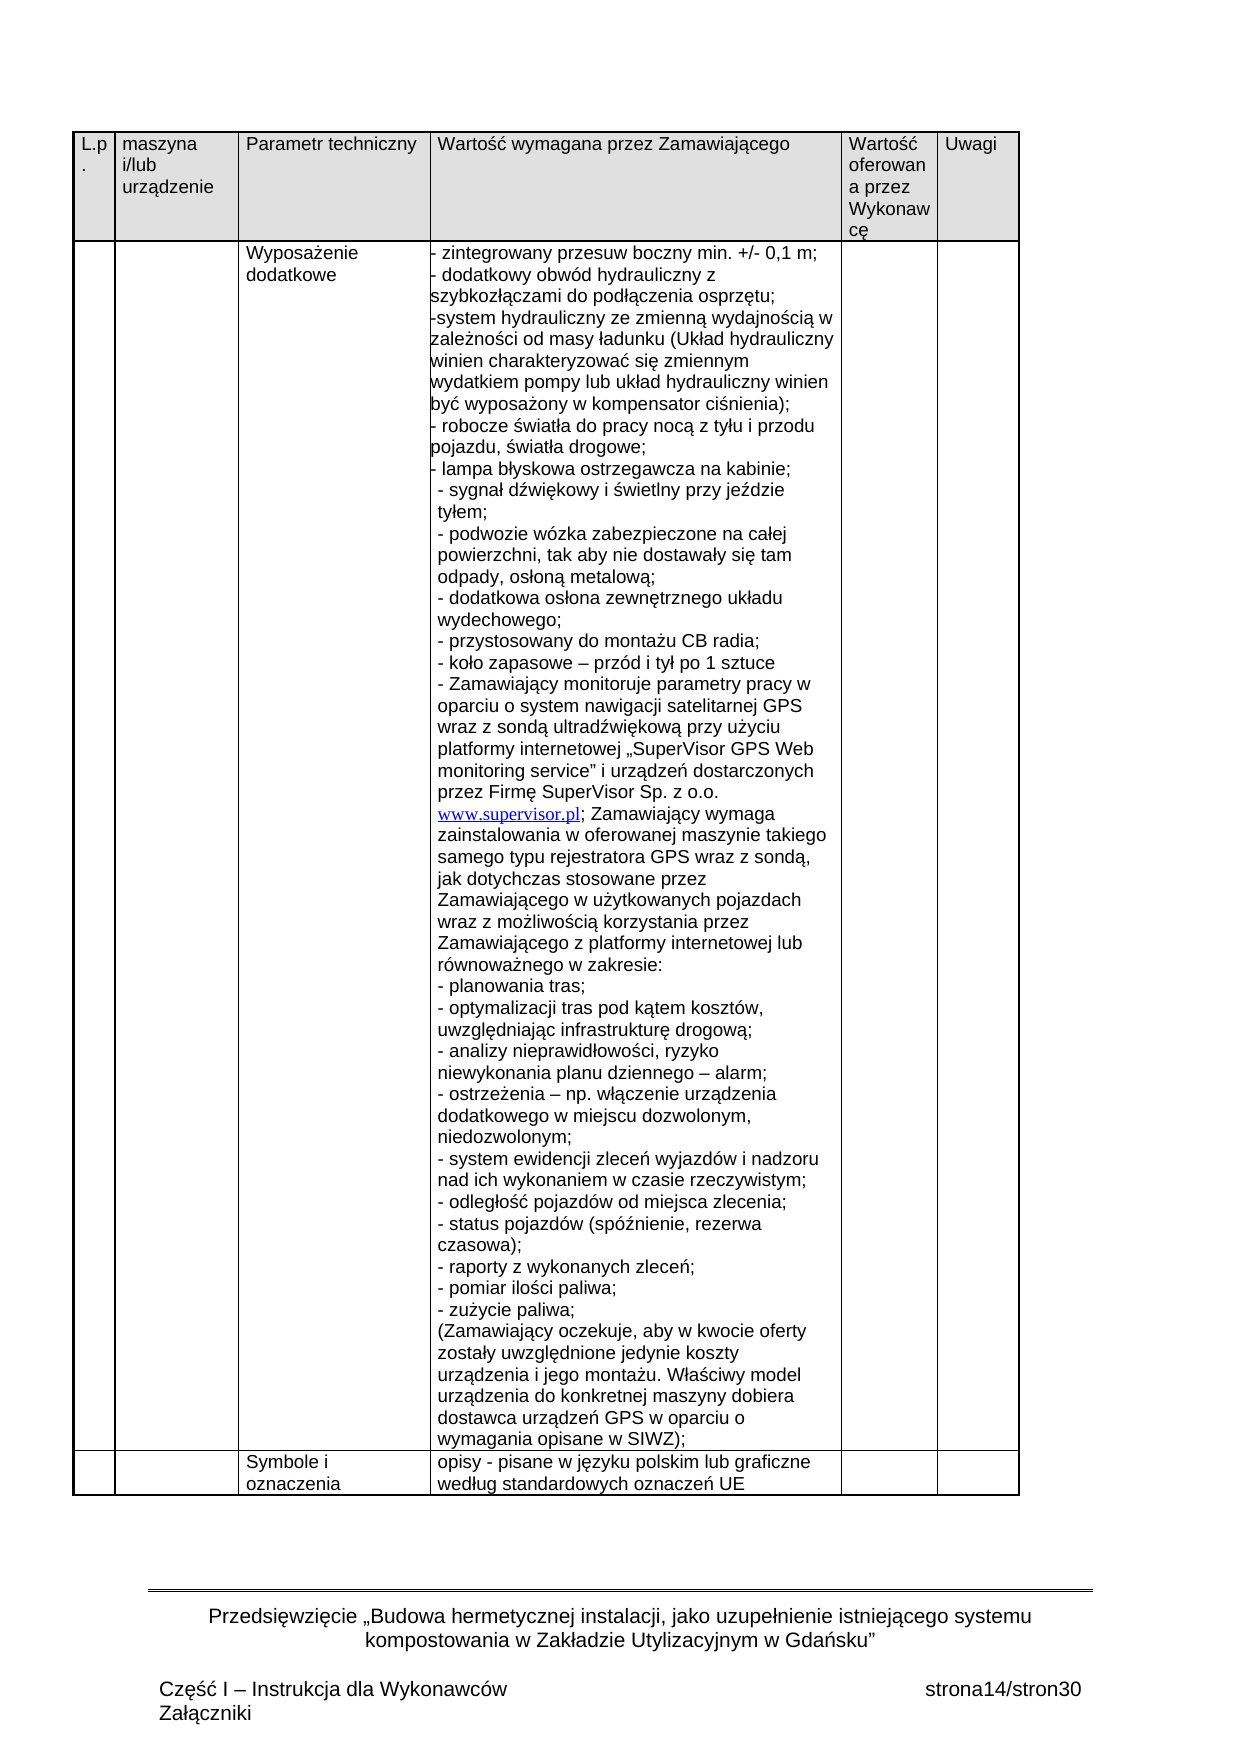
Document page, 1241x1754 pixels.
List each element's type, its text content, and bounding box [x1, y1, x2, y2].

table_header maszyna i/lub urządzenie [116, 133, 238, 240]
table_cell - zintegrowany przesuw boczny min. +/- 0,1 m; - dodatkowy obwód hydrauliczny z szybkozłączami do podłączenia osprzętu; -system hydrauliczny ze zmienną wydajnością w zależności od masy ładunku (Układ hydrauliczny winien charakteryzować się zmiennym wydatkiem pompy lub układ hydrauliczny winien być wyposażony w kompensator ciśnienia); - robocze światła do pracy nocą z tyłu i przodu pojazdu, światła drogowe; - lampa błyskowa ostrzegawcza na kabinie; - sygnał dźwiękowy i świetlny przy jeździe tyłem; - podwozie wózka zabezpieczone na całej powierzchni, tak aby nie dostawały się tam odpady, osłoną metalową; - dodatkowa osłona zewnętrznego układu wydechowego; - przystosowany do montażu CB radia; - koło zapasowe – przód i tył po 1 sztuce - Zamawiający monitoruje parametry pracy w oparciu o system nawigacji satelitarnej GPS wraz z sondą ultradźwiękową przy użyciu platformy internetowej „SuperVisor GPS Web monitoring service” i urządzeń dostarczonych przez Firmę SuperVisor Sp. z o.o. www.supervisor.pl; Zamawiający wymaga zainstalowania w oferowanej maszynie takiego samego typu rejestratora GPS wraz z sondą, jak dotychczas stosowane przez Zamawiającego w użytkowanych pojazdach wraz z możliwością korzystania przez Zamawiającego z platformy internetowej lub równoważnego w zakresie: - planowania tras; - optymalizacji tras pod kątem kosztów, uwzględniając infrastrukturę drogową; - analizy nieprawidłowości, ryzyko niewykonania planu dziennego – alarm; - ostrzeżenia – np. włączenie urządzenia dodatkowego w miejscu dozwolonym, niedozwolonym; - system ewidencji zleceń wyjazdów i nadzoru nad ich wykonaniem w czasie rzeczywistym; - odległość pojazdów od miejsca zlecenia; - status pojazdów (spóźnienie, rezerwa czasowa); - raporty z wykonanych zleceń; - pomiar ilości paliwa; - zużycie paliwa; (Zamawiający oczekuje, aby w kwocie oferty zostały uwzględnione jedynie koszty urządzenia i jego montażu. Właściwy model urządzenia do konkretnej maszyny dobiera dostawca urządzeń GPS w oparciu o wymagania opisane w SIWZ); [431, 242, 841, 1449]
table_header Wartość oferowana przez Wykonawcę [842, 133, 937, 240]
table_header Parametr techniczny [239, 133, 430, 240]
table_cell [75, 1451, 114, 1494]
table_cell Wyposażenie dodatkowe [239, 242, 430, 1449]
table_cell [116, 1451, 238, 1494]
table_cell [938, 1451, 1018, 1494]
table_cell Symbole i oznaczenia [239, 1451, 430, 1494]
table_cell [116, 242, 238, 1449]
table_cell opisy - pisane w języku polskim lub graficzne według standardowych oznaczeń UE [431, 1451, 841, 1494]
table_cell [75, 242, 114, 1449]
table_header Uwagi [938, 133, 1018, 240]
table_header L.p. [75, 133, 114, 240]
table_cell [842, 1451, 937, 1494]
table_header Wartość wymagana przez Zamawiającego [431, 133, 841, 240]
table_cell [938, 242, 1018, 1449]
table_cell [842, 242, 937, 1449]
